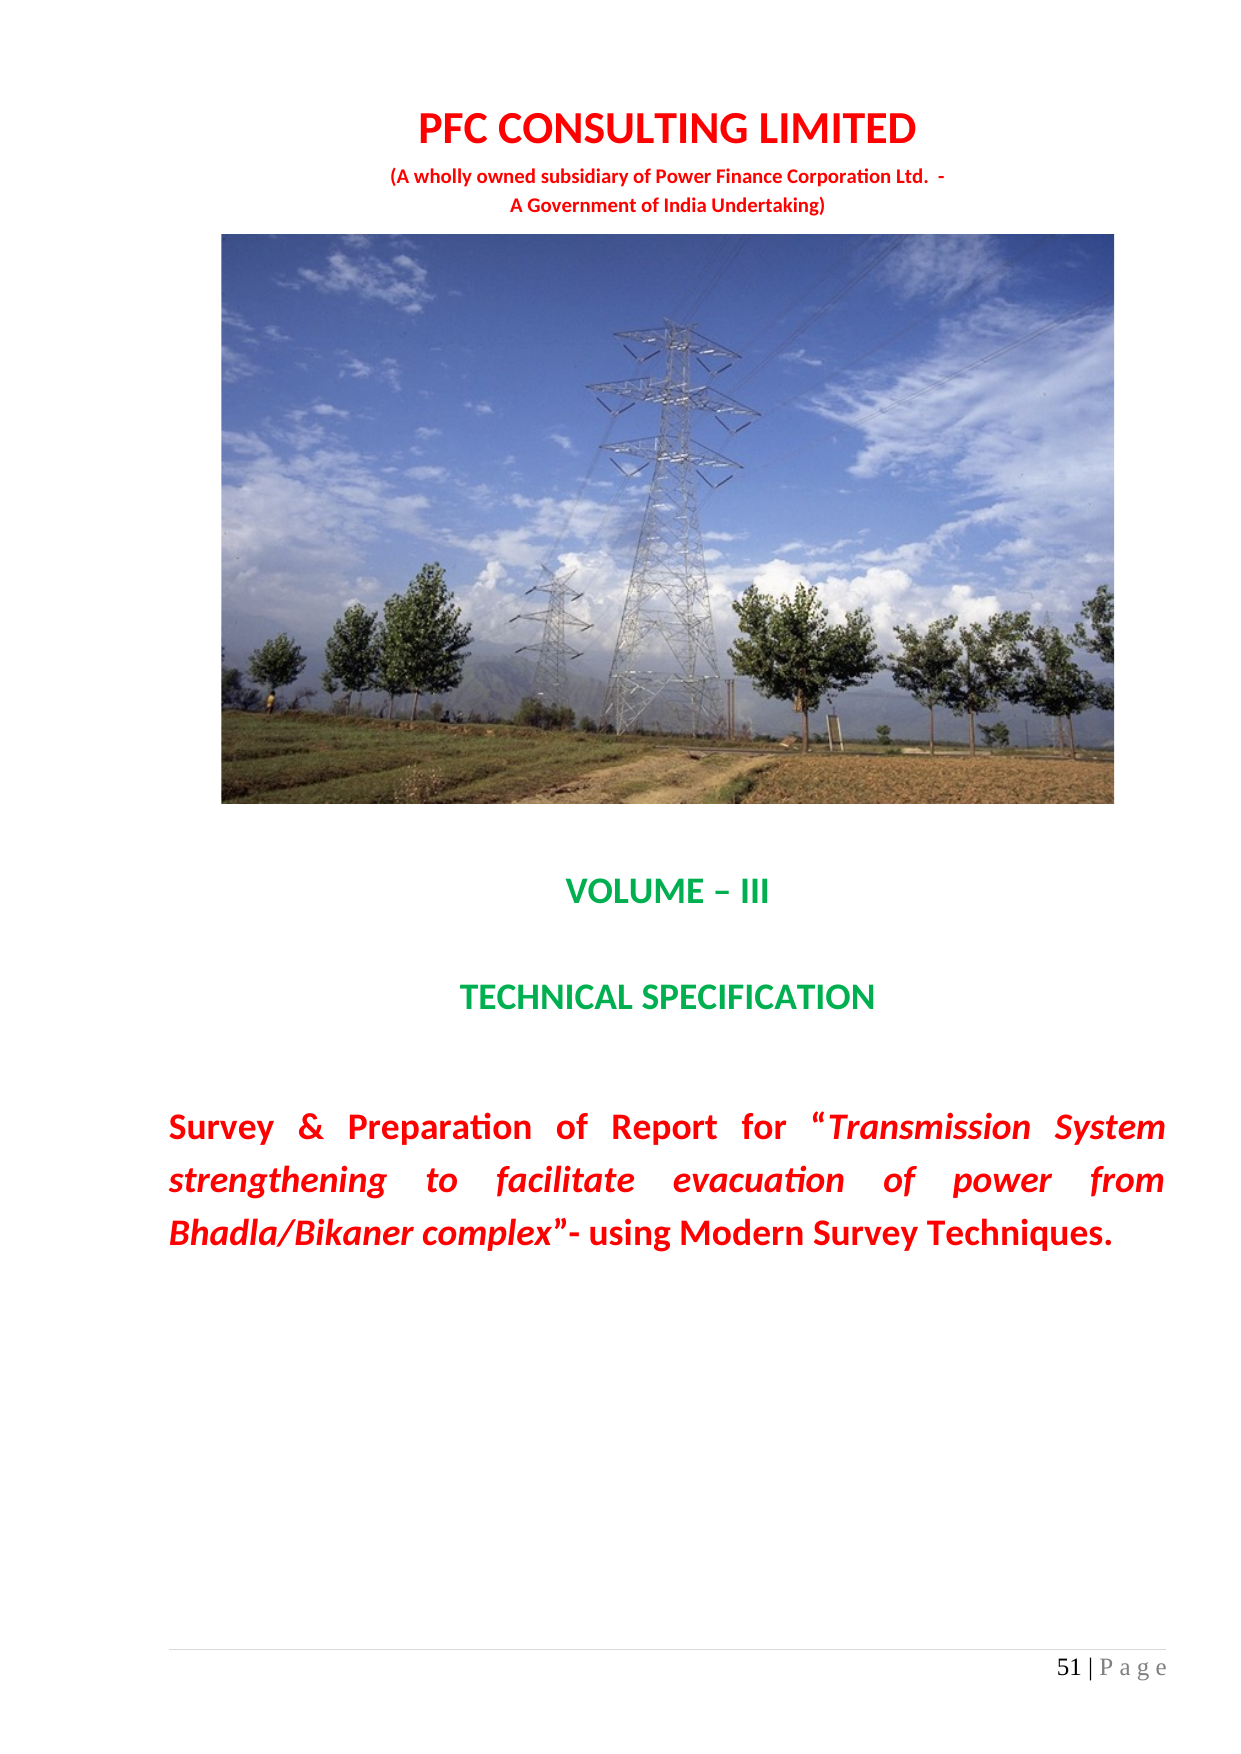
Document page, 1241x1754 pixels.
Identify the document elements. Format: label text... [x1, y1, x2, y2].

subtitle VOLUME – III [169, 867, 1166, 913]
title Survey & Preparation of Report for “Transmission System strengthening to facilitate evacuation of power from Bhadla/Bikaner complex”- using Modern Survey Techniques. [169, 1103, 1166, 1254]
subtitle TECHNICAL SPECIFICATION [169, 973, 1166, 1018]
title PFC CONSULTING LIMITED [169, 99, 1166, 155]
title (A wholly owned subsidiary of Power Finance Corporation Ltd. - [169, 163, 1166, 189]
picture [221, 234, 1115, 804]
title A Government of India Undertaking) [169, 192, 1166, 218]
